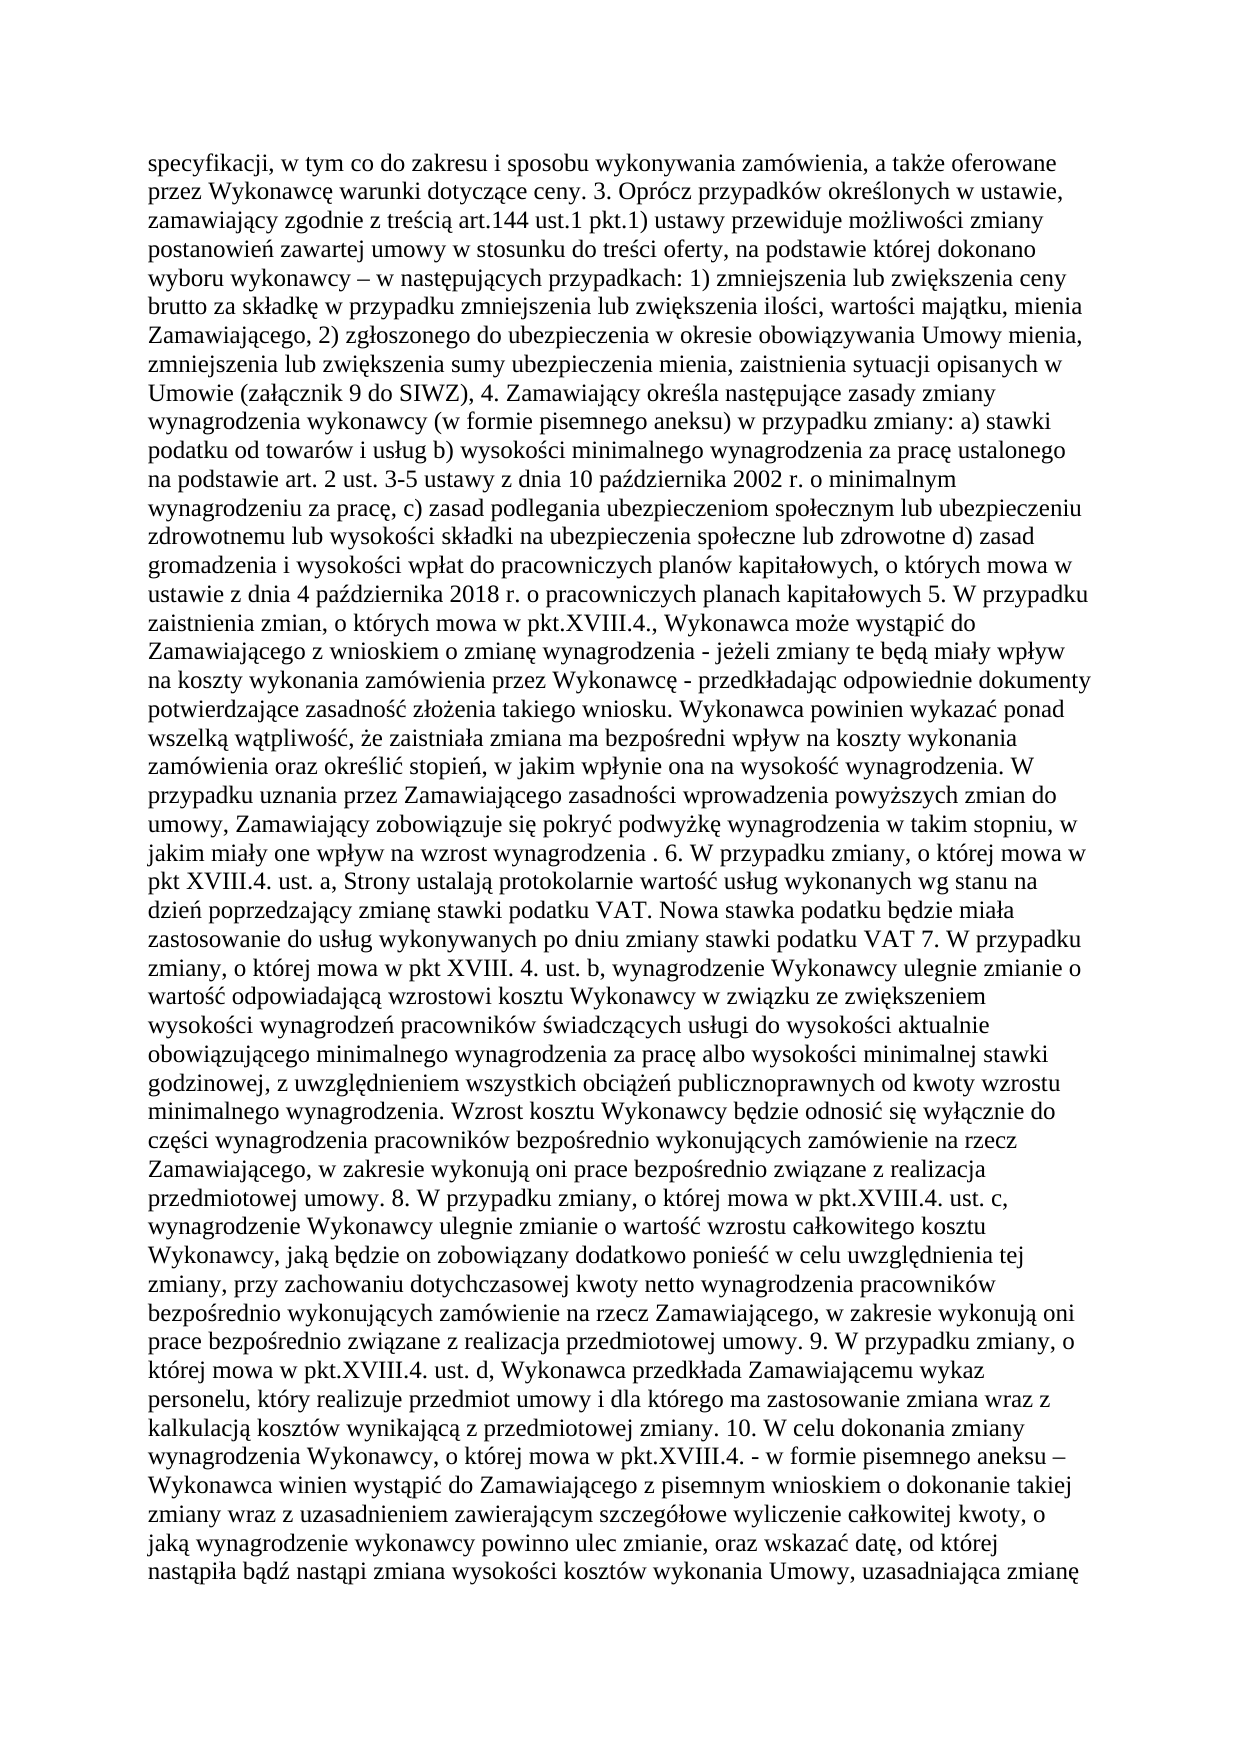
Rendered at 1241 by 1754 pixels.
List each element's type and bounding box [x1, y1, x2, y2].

text [148, 148, 1093, 1585]
